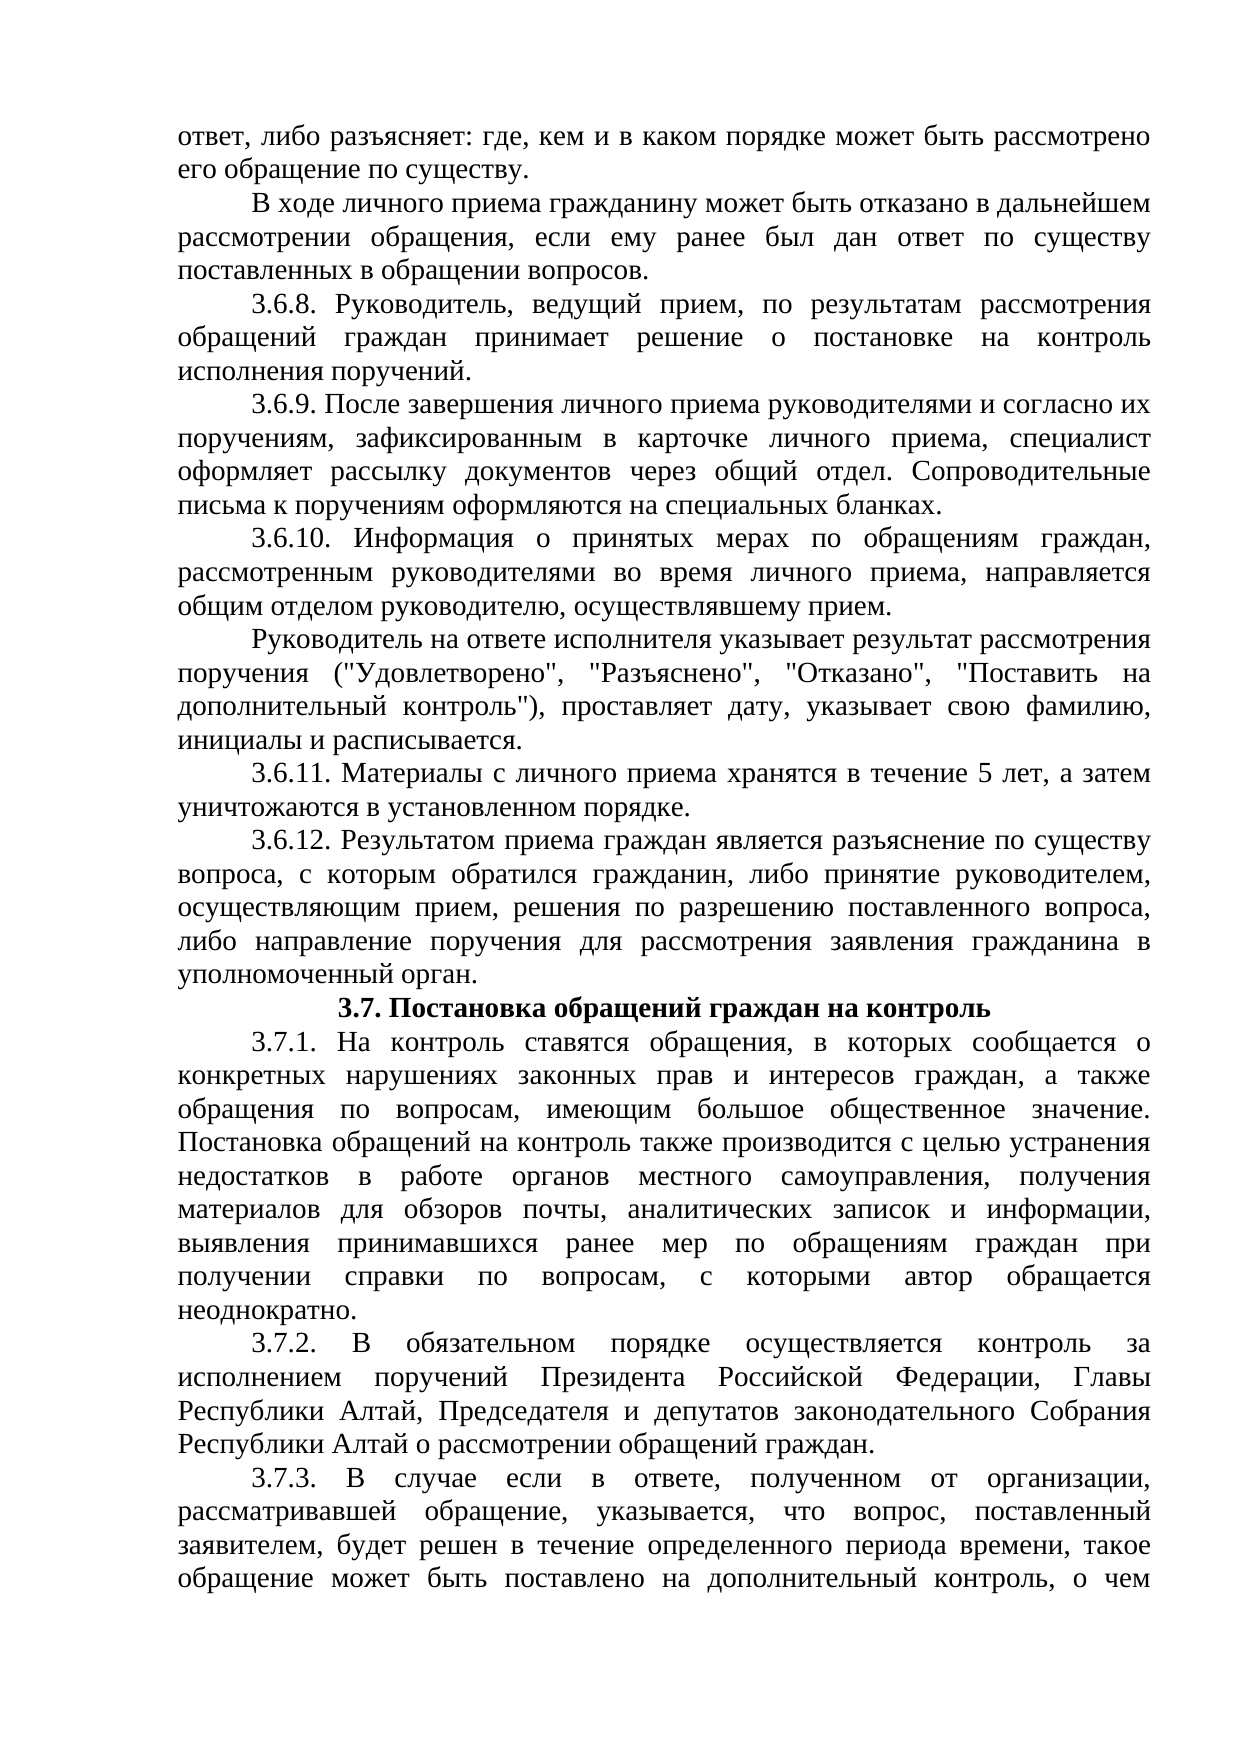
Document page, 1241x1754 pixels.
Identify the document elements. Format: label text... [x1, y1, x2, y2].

text 3.7.1. На контроль ставятся обращения, в которых сообщается о конкретных нарушениях законных прав и интересов граждан, а также обращения по вопросам, имеющим большое общественное значение. Постановка обращений на контроль также производится с целью устранения недостатков в работе органов местного самоуправления, получения материалов для обзоров почты, аналитических записок и информации, выявления принимавшихся ранее мер по обращениям граждан при получении справки по вопросам, с которыми автор обращается неоднократно. [177, 1024, 1152, 1326]
text 3.7.2. В обязательном порядке осуществляется контроль за исполнением поручений Президента Российской Федерации, Главы Республики Алтай, Председателя и депутатов законодательного Собрания Республики Алтай о рассмотрении обращений граждан. [177, 1326, 1152, 1460]
text 3.6.10. Информация о принятых мерах по обращениям граждан, рассмотренным руководителями во время личного приема, направляется общим отделом руководителю, осуществлявшему прием. [177, 521, 1152, 621]
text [177, 1460, 1152, 1594]
text 3.6.11. Материалы с личного приема хранятся в течение 5 лет, а затем уничтожаются в установленном порядке. [177, 755, 1152, 822]
text Руководитель на ответе исполнителя указывает результат рассмотрения поручения ("Удовлетворено", "Разъяснено", "Отказано", "Поставить на дополнительный контроль"), проставляет дату, указывает свою фамилию, инициалы и расписывается. [177, 621, 1152, 755]
text 3.6.9. После завершения личного приема руководителями и согласно их поручениям, зафиксированным в карточке личного приема, специалист оформляет рассылку документов через общий отдел. Сопроводительные письма к поручениям оформляются на специальных бланках. [177, 386, 1152, 521]
text 3.6.8. Руководитель, ведущий прием, по результатам рассмотрения обращений граждан принимает решение о постановке на контроль исполнения поручений. [177, 286, 1152, 386]
text 3.7. Постановка обращений граждан на контроль [177, 990, 1152, 1024]
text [177, 118, 1152, 185]
text В ходе личного приема гражданину может быть отказано в дальнейшем рассмотрении обращения, если ему ранее был дан ответ по существу поставленных в обращении вопросов. [177, 185, 1152, 286]
text 3.6.12. Результатом приема граждан является разъяснение по существу вопроса, с которым обратился гражданин, либо принятие руководителем, осуществляющим прием, решения по разрешению поставленного вопроса, либо направление поручения для рассмотрения заявления гражданина в уполномоченный орган. [177, 822, 1152, 990]
